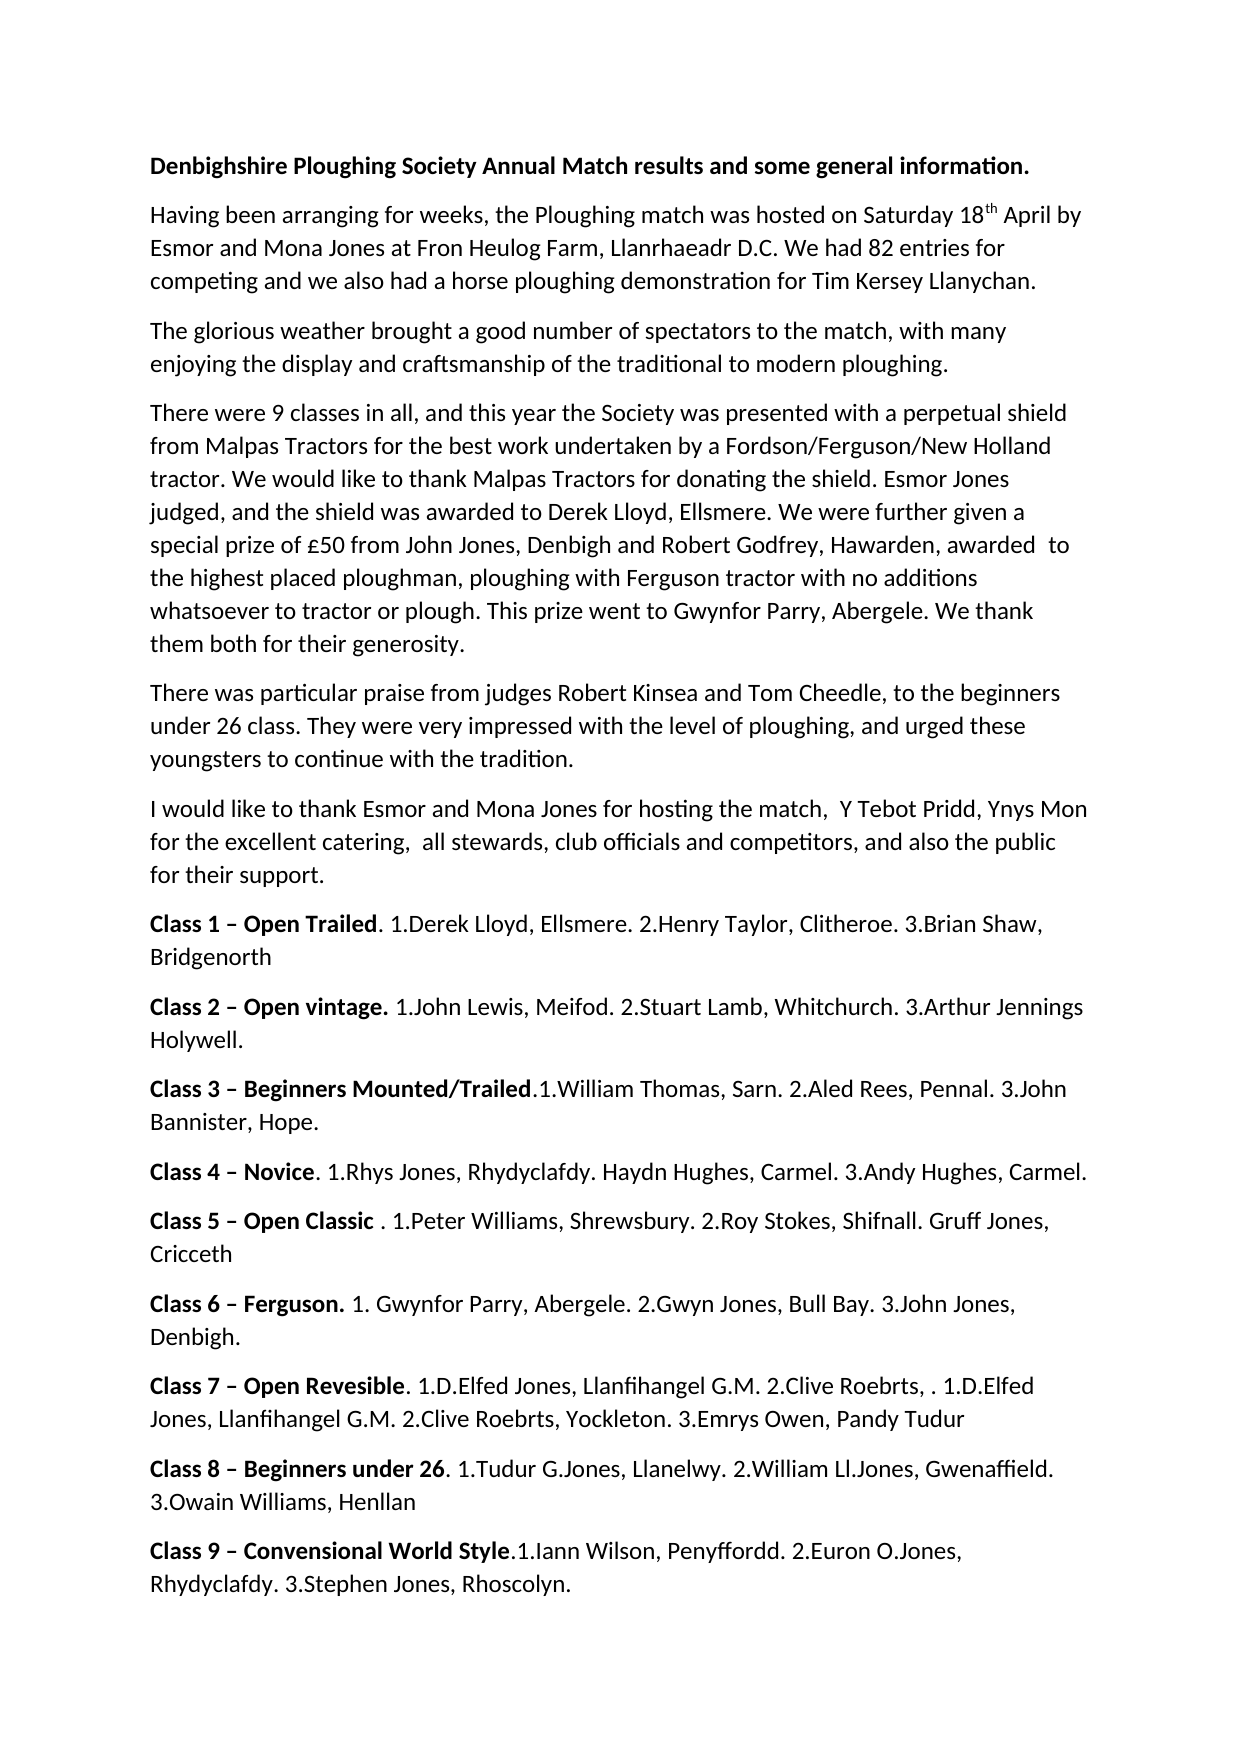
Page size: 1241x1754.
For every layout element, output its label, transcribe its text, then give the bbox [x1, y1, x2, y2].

text Class 3 – Beginners Mounted/Trailed.1.William Thomas, Sarn. 2.Aled Rees, Pennal. 3.John Bannister, Hope. [150, 1073, 1090, 1137]
text Class 8 – Beginners under 26. 1.Tudur G.Jones, Llanelwy. 2.William Ll.Jones, Gwenaffield. 3.Owain Williams, Henllan [150, 1453, 1090, 1516]
text Class 1 – Open Trailed. 1.Derek Lloyd, Ellsmere. 2.Henry Taylor, Clitheroe. 3.Brian Shaw, Bridgenorth [150, 908, 1090, 972]
text Class 5 – Open Classic . 1.Peter Williams, Shrewsbury. 2.Roy Stokes, Shifnall. Gruff Jones, Cricceth [150, 1205, 1090, 1269]
text Class 7 – Open Revesible. 1.D.Elfed Jones, Llanfihangel G.M. 2.Clive Roebrts, . 1.D.Elfed Jones, Llanfihangel G.M. 2.Clive Roebrts, Yockleton. 3.Emrys Owen, Pandy Tudur [150, 1370, 1090, 1434]
text Class 4 – Novice. 1.Rhys Jones, Rhydyclafdy. Haydn Hughes, Carmel. 3.Andy Hughes, Carmel. [150, 1156, 1090, 1186]
text There were 9 classes in all, and this year the Society was presented with a perpetual shield from Malpas Tractors for the best work undertaken by a Fordson/Ferguson/New Holland tractor. We would like to thank Malpas Tractors for donating the shield. Esmor Jones judged, and the shield was awarded to Derek Lloyd, Ellsmere. We were further given a special prize of £50 from John Jones, Denbigh and Robert Godfrey, Hawarden, awarded to the highest placed ploughman, ploughing with Ferguson tractor with no additions whatsoever to tractor or plough. This prize went to Gwynfor Parry, Abergele. We thank them both for their generosity. [150, 397, 1090, 658]
text I would like to thank Esmor and Mona Jones for hosting the match, Y Tebot Pridd, Ynys Mon for the excellent catering, all stewards, club officials and competitors, and also the public for their support. [150, 793, 1090, 889]
text Denbighshire Ploughing Society Annual Match results and some general information. [150, 150, 1090, 181]
text The glorious weather brought a good number of spectators to the match, with many enjoying the display and craftsmanship of the traditional to modern ploughing. [150, 315, 1090, 378]
text Class 9 – Convensional World Style.1.Iann Wilson, Penyffordd. 2.Euron O.Jones, Rhydyclafdy. 3.Stephen Jones, Rhoscolyn. [150, 1535, 1090, 1599]
text Having been arranging for weeks, the Ploughing match was hosted on Saturday 18th April by Esmor and Mona Jones at Fron Heulog Farm, Llanrhaeadr D.C. We had 82 entries for competing and we also had a horse ploughing demonstration for Tim Kersey Llanychan. [150, 199, 1090, 296]
text Class 2 – Open vintage. 1.John Lewis, Meifod. 2.Stuart Lamb, Whitchurch. 3.Arthur Jennings Holywell. [150, 991, 1090, 1054]
text Class 6 – Ferguson. 1. Gwynfor Parry, Abergele. 2.Gwyn Jones, Bull Bay. 3.John Jones, Denbigh. [150, 1288, 1090, 1351]
text There was particular praise from judges Robert Kinsea and Tom Cheedle, to the beginners under 26 class. They were very impressed with the level of ploughing, and urged these youngsters to continue with the tradition. [150, 677, 1090, 774]
